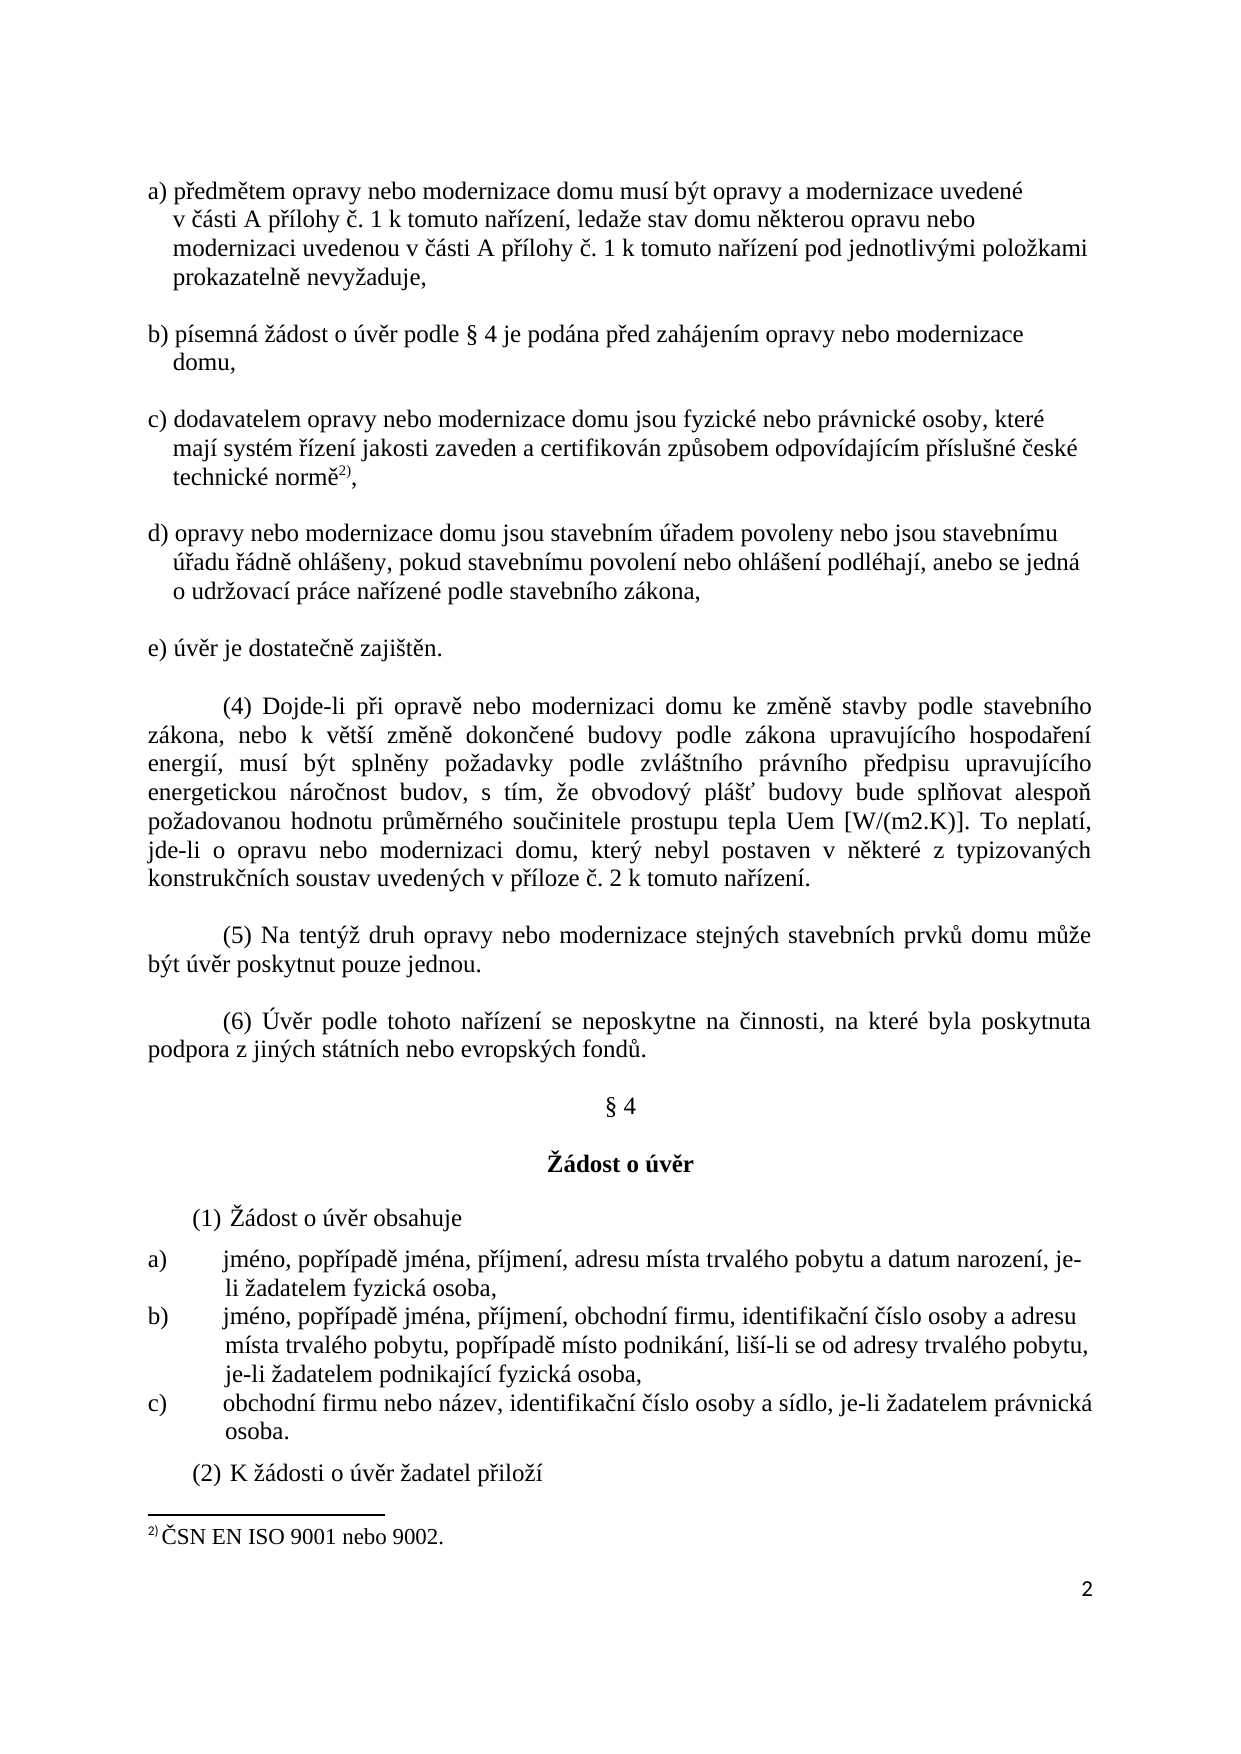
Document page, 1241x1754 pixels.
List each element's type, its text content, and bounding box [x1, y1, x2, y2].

text jméno, popřípadě jména, příjmení, obchodní firmu, identifikační číslo osoby a adresu [148, 1301, 1092, 1330]
text b) písemná žádost o úvěr podle § 4 je podána před zahájením opravy nebo modernizace [148, 319, 1092, 347]
text Žádost o úvěr [148, 1149, 1092, 1178]
text e) úvěr je dostatečně zajištěn. [148, 633, 1092, 662]
text úřadu řádně ohlášeny, pokud stavebnímu povolení nebo ohlášení podléhají, anebo se jedná [148, 547, 1092, 576]
text o udržovací práce nařízené podle stavebního zákona, [148, 576, 1092, 605]
text d) opravy nebo modernizace domu jsou stavebním úřadem povoleny nebo jsou stavebnímu [148, 518, 1092, 547]
text v části A přílohy č. 1 k tomuto nařízení, ledaže stav domu některou opravu nebo [148, 204, 1092, 233]
text Žádost o úvěr obsahuje [148, 1203, 1092, 1231]
text (6) Úvěr podle tohoto nařízení se neposkytne na činnosti, na které byla poskytnuta podpora z jiných státních nebo evropských fondů. [148, 1006, 1092, 1063]
text a) předmětem opravy nebo modernizace domu musí být opravy a modernizace uvedené [148, 176, 1092, 204]
text mají systém řízení jakosti zaveden a certifikován způsobem odpovídajícím příslušné české [148, 433, 1092, 462]
text K žádosti o úvěr žadatel přiloží [148, 1458, 1092, 1486]
text c) dodavatelem opravy nebo modernizace domu jsou fyzické nebo právnické osoby, které [148, 404, 1092, 433]
text (5) Na tentýž druh opravy nebo modernizace stejných stavebních prvků domu může být úvěr poskytnut pouze jednou. [148, 920, 1092, 978]
text prokazatelně nevyžaduje, [148, 262, 1092, 291]
text § 4 [148, 1091, 1092, 1120]
text domu, [148, 347, 1092, 376]
text technické normě), [148, 462, 1092, 491]
text obchodní firmu nebo název, identifikační číslo osoby a sídlo, je-li žadatelem právnická [148, 1388, 1092, 1416]
list li žadatelem fyzická osoba, [162, 1273, 1092, 1301]
list místa trvalého pobytu, popřípadě místo podnikání, liší-li se od adresy trvalého pobytu, [162, 1330, 1092, 1359]
text jméno, popřípadě jména, příjmení, adresu místa trvalého pobytu a datum narození, je- [148, 1244, 1092, 1273]
list je-li žadatelem podnikající fyzická osoba, [162, 1359, 1092, 1388]
text modernizaci uvedenou v části A přílohy č. 1 k tomuto nařízení pod jednotlivými položkami [148, 233, 1092, 262]
list osoba. [162, 1416, 1092, 1445]
text (4) Dojde-li při opravě nebo modernizaci domu ke změně stavby podle stavebního zákona, nebo k větší změně dokončené budovy podle zákona upravujícího hospodaření energií, musí být splněny požadavky podle zvláštního právního předpisu upravujícího energetickou náročnost budov, s tím, že obvodový plášť budovy bude splňovat alespoň požadovanou hodnotu průměrného součinitele prostupu tepla Uem [W/(m2.K)]. To neplatí, jde-li o opravu nebo modernizaci domu, který nebyl postaven v některé z typizovaných konstrukčních soustav uvedených v příloze č. 2 k tomuto nařízení. [148, 691, 1092, 892]
